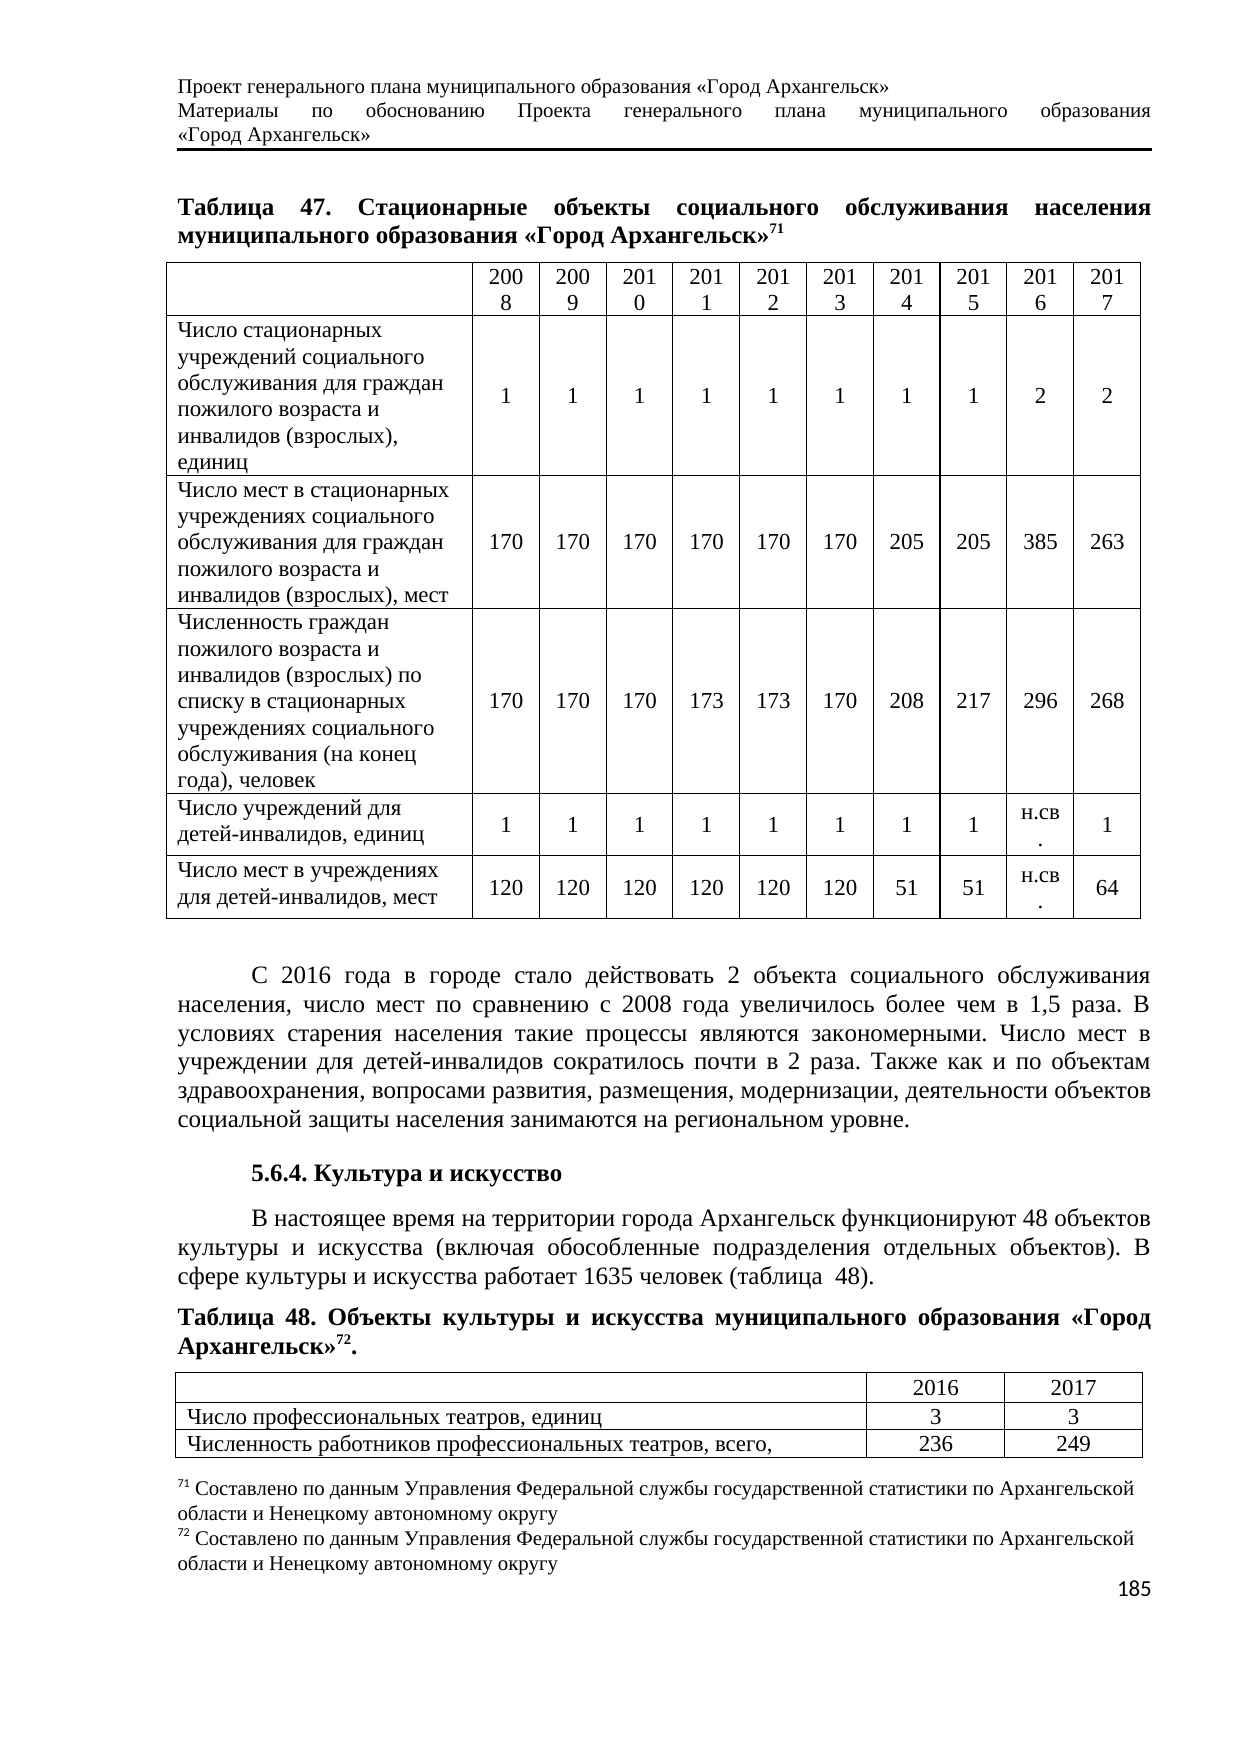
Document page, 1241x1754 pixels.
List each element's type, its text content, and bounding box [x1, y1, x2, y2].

text В настоящее время на территории города Архангельск функционируют 48 объектов культуры и искусства (включая обособленные подразделения отдельных объектов). В сфере культуры и искусства работает 1635 человек (таблица 48). [177, 1203, 1152, 1289]
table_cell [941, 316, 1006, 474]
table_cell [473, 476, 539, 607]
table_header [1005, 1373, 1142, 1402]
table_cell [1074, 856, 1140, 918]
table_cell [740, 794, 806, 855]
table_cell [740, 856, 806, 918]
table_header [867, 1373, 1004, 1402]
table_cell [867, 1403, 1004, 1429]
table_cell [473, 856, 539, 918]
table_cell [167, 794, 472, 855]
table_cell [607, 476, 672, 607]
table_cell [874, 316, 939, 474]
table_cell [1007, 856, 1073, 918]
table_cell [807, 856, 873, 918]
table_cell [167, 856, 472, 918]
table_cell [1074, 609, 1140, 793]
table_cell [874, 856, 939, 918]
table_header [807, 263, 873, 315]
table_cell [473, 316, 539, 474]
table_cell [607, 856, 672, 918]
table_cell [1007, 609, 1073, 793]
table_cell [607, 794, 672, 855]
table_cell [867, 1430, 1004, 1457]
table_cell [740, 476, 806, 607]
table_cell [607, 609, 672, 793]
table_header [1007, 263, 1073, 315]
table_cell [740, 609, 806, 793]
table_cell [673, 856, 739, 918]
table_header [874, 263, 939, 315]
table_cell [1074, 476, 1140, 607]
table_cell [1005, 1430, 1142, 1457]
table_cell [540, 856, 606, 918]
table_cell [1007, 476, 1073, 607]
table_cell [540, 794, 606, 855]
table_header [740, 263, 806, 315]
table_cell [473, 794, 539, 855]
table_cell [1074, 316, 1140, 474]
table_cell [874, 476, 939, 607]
subtitle 5.6.4. Культура и искусство [177, 1158, 1152, 1186]
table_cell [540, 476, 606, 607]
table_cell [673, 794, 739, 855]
text С 2016 года в городе стало действовать 2 объекта социального обслуживания населения, число мест по сравнению с 2008 года увеличилось более чем в 1,5 раза. В условиях старения населения такие процессы являются закономерными. Число мест в учреждении для детей-инвалидов сократилось почти в 2 раза. Также как и по объектам здравоохранения, вопросами развития, размещения, модернизации, деятельности объектов социальной защиты населения занимаются на региональном уровне. [177, 960, 1152, 1133]
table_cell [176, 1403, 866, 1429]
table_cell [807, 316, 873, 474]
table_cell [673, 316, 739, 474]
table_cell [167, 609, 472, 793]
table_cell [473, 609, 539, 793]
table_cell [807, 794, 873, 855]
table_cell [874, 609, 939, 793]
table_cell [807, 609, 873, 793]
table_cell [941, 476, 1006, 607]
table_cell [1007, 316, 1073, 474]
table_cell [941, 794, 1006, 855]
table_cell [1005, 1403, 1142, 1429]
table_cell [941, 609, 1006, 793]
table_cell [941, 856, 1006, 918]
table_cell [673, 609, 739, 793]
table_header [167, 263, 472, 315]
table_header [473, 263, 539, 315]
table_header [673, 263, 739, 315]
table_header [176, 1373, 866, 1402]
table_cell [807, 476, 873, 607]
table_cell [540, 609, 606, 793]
text Таблица 48. Объекты культуры и искусства муниципального образования «Город Архангельск». [177, 1302, 1152, 1359]
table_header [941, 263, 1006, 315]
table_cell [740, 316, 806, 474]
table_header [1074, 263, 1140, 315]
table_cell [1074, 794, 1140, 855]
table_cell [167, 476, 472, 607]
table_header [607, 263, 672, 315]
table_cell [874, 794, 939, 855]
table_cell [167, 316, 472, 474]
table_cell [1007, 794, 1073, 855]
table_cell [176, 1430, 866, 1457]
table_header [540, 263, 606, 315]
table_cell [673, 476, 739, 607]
text Таблица 47. Стационарные объекты социального обслуживания населения муниципального образования «Город Архангельск» [177, 192, 1152, 249]
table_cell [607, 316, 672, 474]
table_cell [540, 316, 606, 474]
